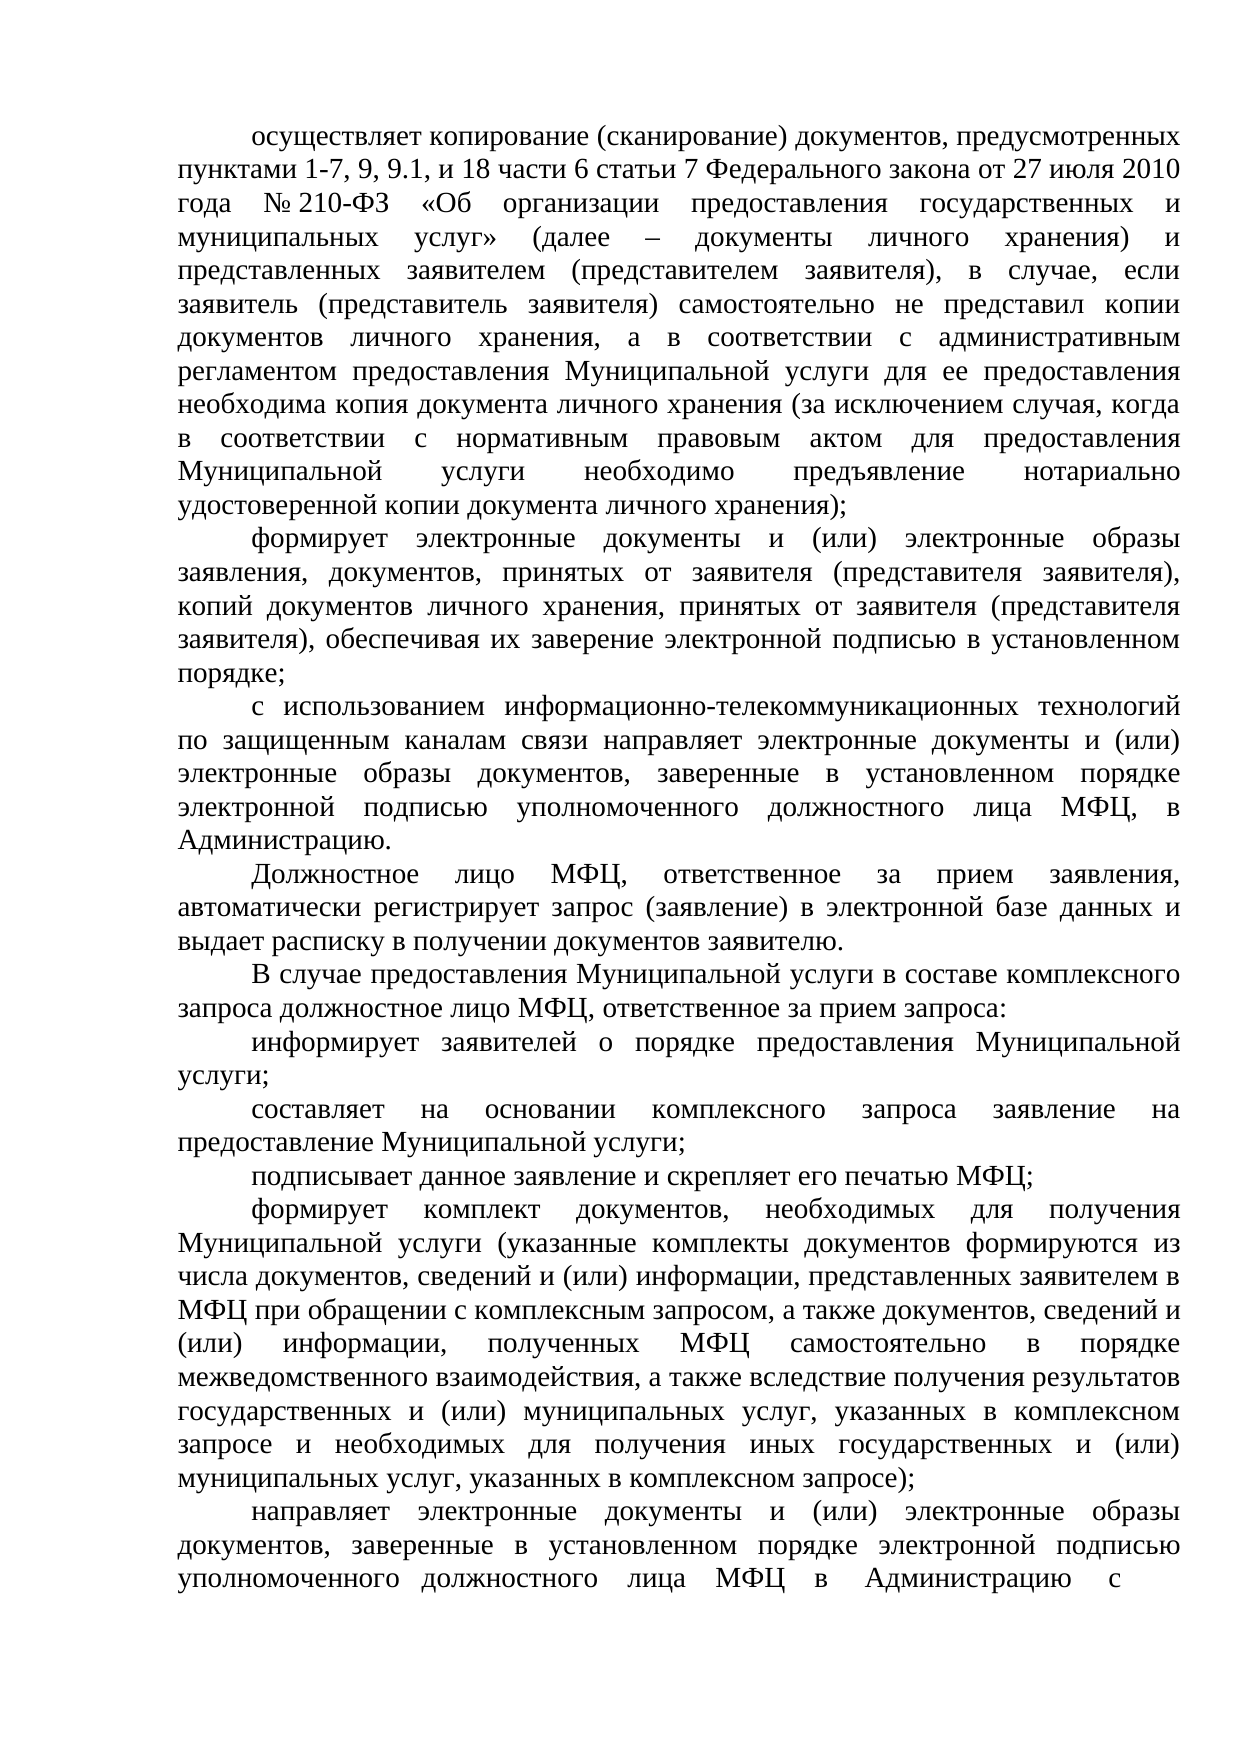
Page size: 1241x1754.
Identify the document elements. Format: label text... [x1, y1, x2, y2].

text В случае предоставления Муниципальной услуги в составе комплексного запроса должностное лицо МФЦ, ответственное за прием запроса: [177, 957, 1181, 1024]
text направляет электронные документы и (или) электронные образы документов, заверенные в установленном порядке электронной подписью уполномоченного должностного лица МФЦ в Администрацию с [177, 1493, 1181, 1594]
text формирует электронные документы и (или) электронные образы заявления, документов, принятых от заявителя (представителя заявителя), копий документов личного хранения, принятых от заявителя (представителя заявителя), обеспечивая их заверение электронной подписью в установленном порядке; [177, 521, 1181, 688]
text информирует заявителей о порядке предоставления Муниципальной услуги; [177, 1024, 1181, 1091]
text формирует комплект документов, необходимых для получения Муниципальной услуги (указанные комплекты документов формируются из числа документов, сведений и (или) информации, представленных заявителем в МФЦ при обращении с комплексным запросом, а также документов, сведений и (или) информации, полученных МФЦ самостоятельно в порядке межведомственного взаимодействия, а также вследствие получения результатов государственных и (или) муниципальных услуг, указанных в комплексном запросе и необходимых для получения иных государственных и (или) муниципальных услуг, указанных в комплексном запросе); [177, 1191, 1181, 1493]
text с использованием информационно-телекоммуникационных технологий по защищенным каналам связи направляет электронные документы и (или) электронные образы документов, заверенные в установленном порядке электронной подписью уполномоченного должностного лица МФЦ, в Администрацию. [177, 688, 1181, 856]
text составляет на основании комплексного запроса заявление на предоставление Муниципальной услуги; [177, 1091, 1181, 1158]
text Должностное лицо МФЦ, ответственное за прием заявления, автоматически регистрирует запрос (заявление) в электронной базе данных и выдает расписку в получении документов заявителю. [177, 856, 1181, 957]
text подписывает данное заявление и скрепляет его печатью МФЦ; [177, 1158, 1181, 1191]
text осуществляет копирование (сканирование) документов, предусмотренных пунктами 1-7, 9, 9.1, и 18 части 6 статьи 7 Федерального закона от 27 июля 2010 года № 210-ФЗ «Об организации предоставления государственных и муниципальных услуг» (далее – документы личного хранения) и представленных заявителем (представителем заявителя), в случае, если заявитель (представитель заявителя) самостоятельно не представил копии документов личного хранения, а в соответствии с административным регламентом предоставления Муниципальной услуги для ее предоставления необходима копия документа личного хранения (за исключением случая, когда в соответствии с нормативным правовым актом для предоставления Муниципальной услуги необходимо предъявление нотариально удостоверенной копии документа личного хранения); [177, 118, 1181, 521]
